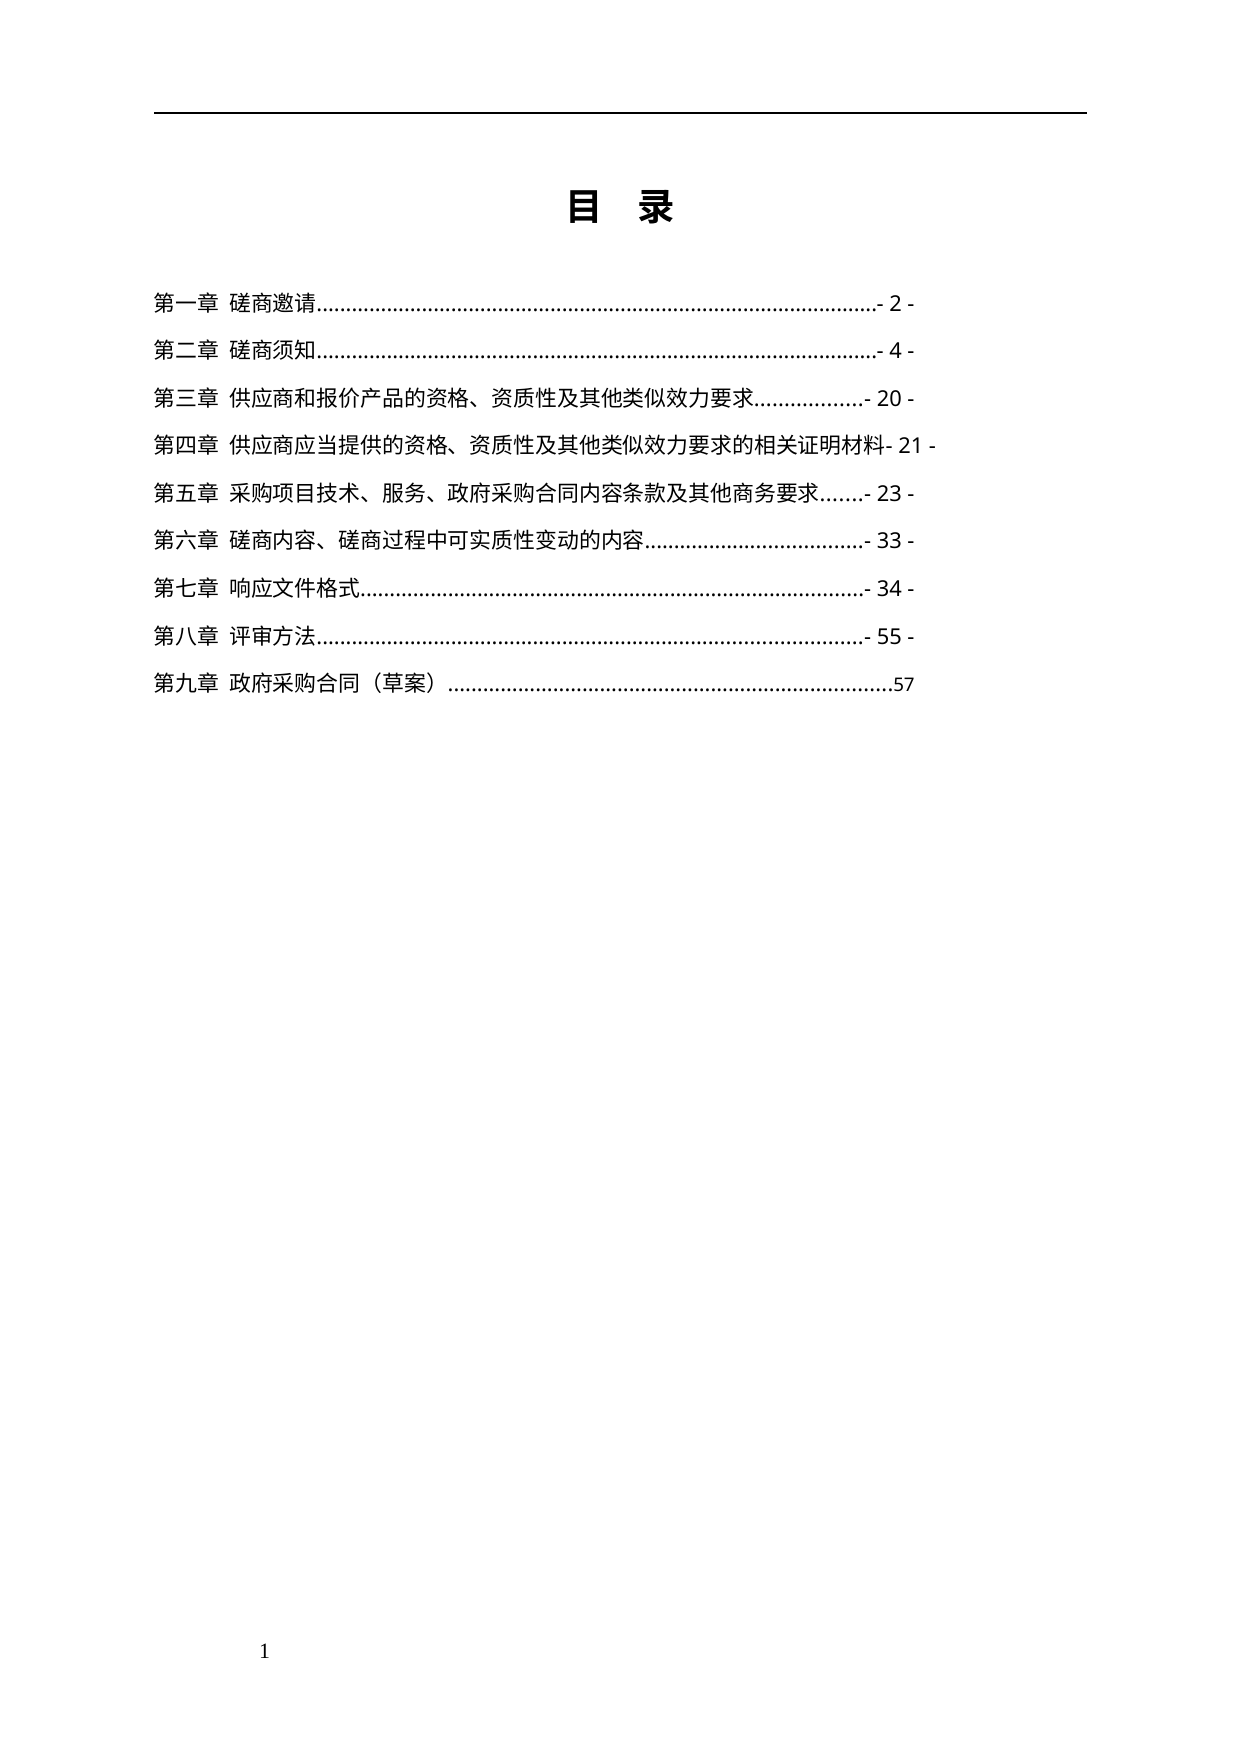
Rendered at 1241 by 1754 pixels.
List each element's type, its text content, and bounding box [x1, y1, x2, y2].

subtitle 目 录 [153, 177, 1087, 231]
text 第七章 响应文件格式 - 34 - [153, 571, 1087, 603]
text 第一章 磋商邀请 - 2 - [153, 286, 1087, 317]
text 第九章 政府采购合同（草案） 57 [153, 666, 1087, 698]
text 第五章 采购项目技术、服务、政府采购合同内容条款及其他商务要求 - 23 - [153, 476, 1087, 508]
text 第三章 供应商和报价产品的资格、资质性及其他类似效力要求 - 20 - [153, 381, 1087, 412]
text 第四章 供应商应当提供的资格、资质性及其他类似效力要求的相关证明材料 - 21 - [153, 428, 1087, 460]
text 第八章 评审方法 - 55 - [153, 619, 1087, 651]
text 第二章 磋商须知 - 4 - [153, 333, 1087, 365]
text 第六章 磋商内容、磋商过程中可实质性变动的内容 - 33 - [153, 523, 1087, 555]
